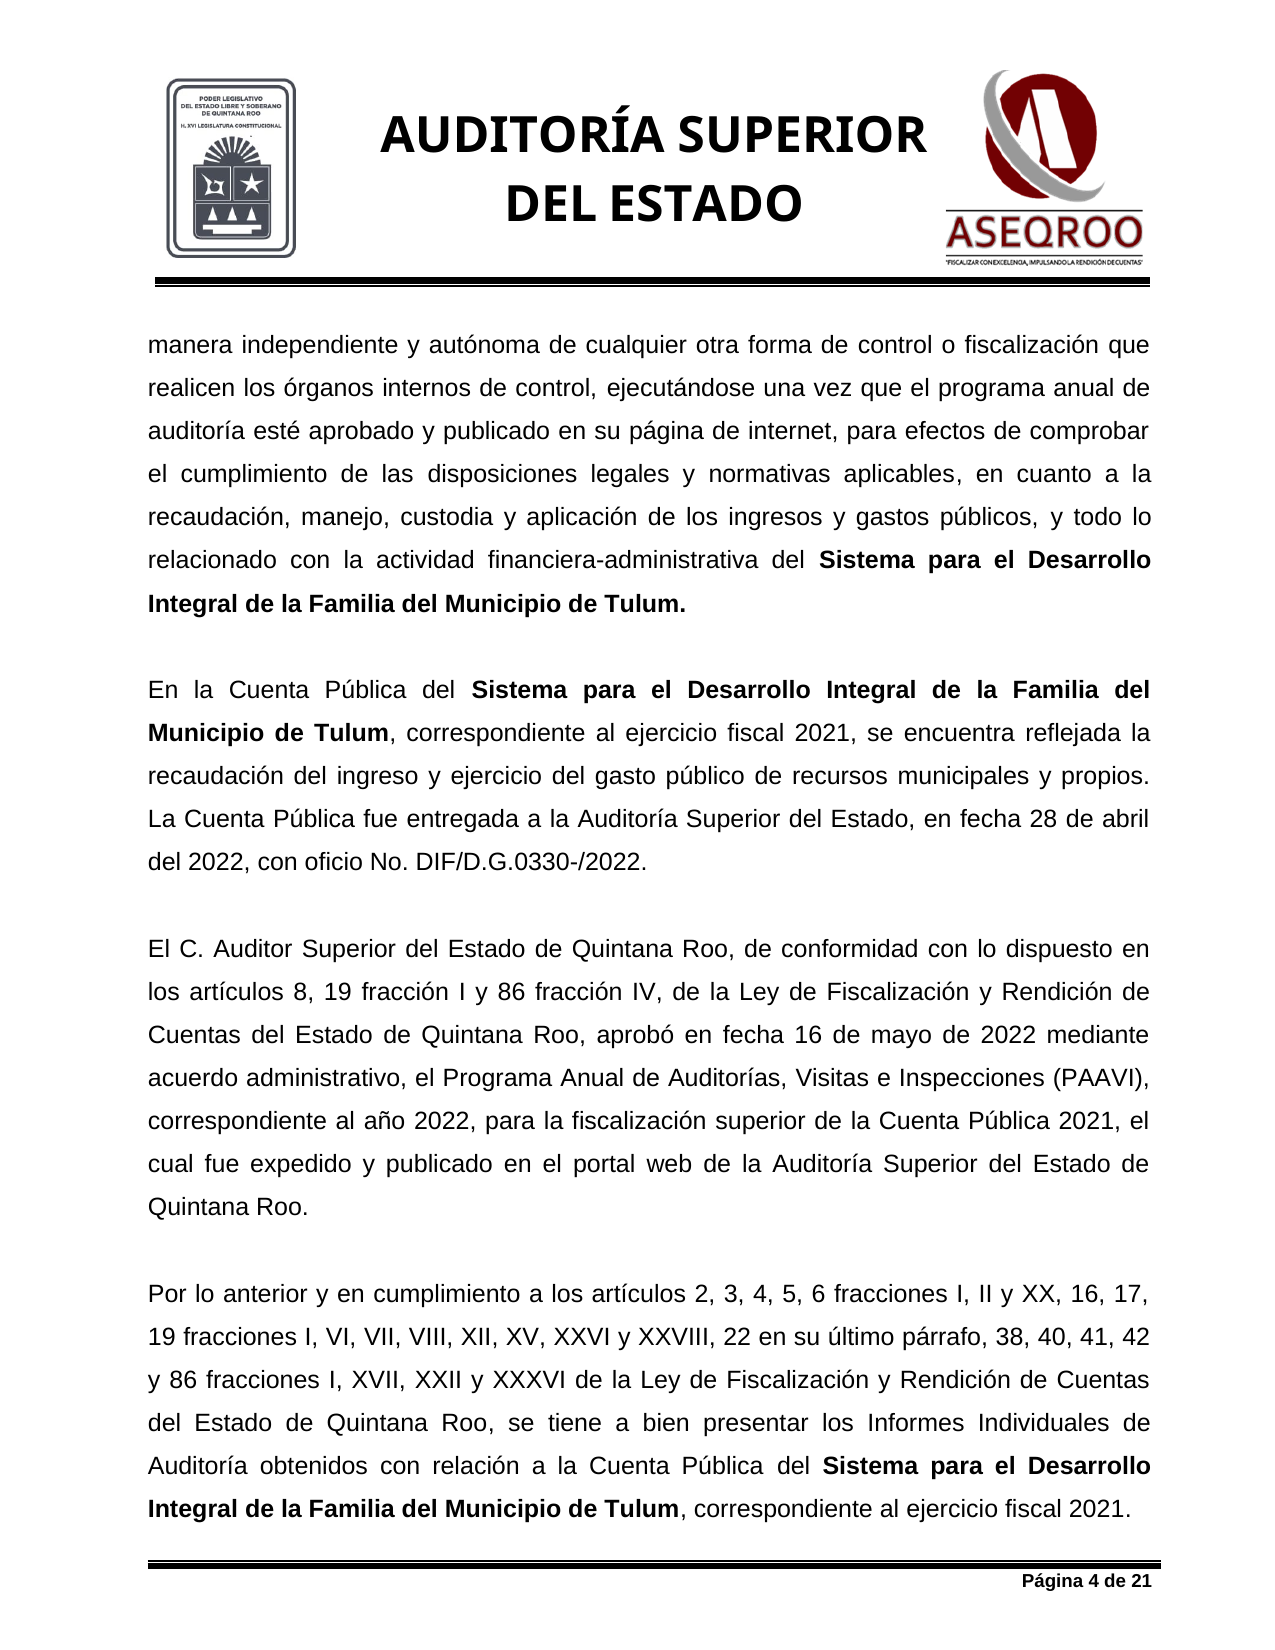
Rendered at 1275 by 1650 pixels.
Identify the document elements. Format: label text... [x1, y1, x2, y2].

picture [162, 77, 298, 258]
picture [945, 70, 1143, 266]
text Por lo anterior y en cumplimiento a los artículos 2, 3, 4, 5, 6 fracciones I, II y XX, 16, 17, 19 fracciones I, VI, VII, VIII, XII, XV, XXVI y XXVIII, 22 en su último párrafo, 38, 40, 41, 42 y 86 fracciones I, XVII, XXII y XXXVI de la Ley de Fiscalización y Rendición de Cuentas del Estado de Quintana Roo, se tiene a bien presentar los Informes Individuales de Auditoría obtenidos con relación a la Cuenta Pública del Sistema para el Desarrollo Integral de la Familia del Municipio de Tulum, correspondiente al ejercicio fiscal 2021. [148, 1278, 1152, 1523]
text El C. Auditor Superior del Estado de Quintana Roo, de conformidad con lo dispuesto en los artículos 8, 19 fracción I y 86 fracción IV, de la Ley de Fiscalización y Rendición de Cuentas del Estado de Quintana Roo, aprobó en fecha 16 de mayo de 2022 mediante acuerdo administrativo, el Programa Anual de Auditorías, Visitas e Inspecciones (PAAVI), correspondiente al año 2022, para la fiscalización superior de la Cuenta Pública 2021, el cual fue expedido y publicado en el portal web de la Auditoría Superior del Estado de Quintana Roo. [148, 933, 1152, 1221]
text En la Cuenta Pública del Sistema para el Desarrollo Integral de la Familia del Municipio de Tulum, correspondiente al ejercicio fiscal 2021, se encuentra reflejada la recaudación del ingreso y ejercicio del gasto público de recursos municipales y propios. La Cuenta Pública fue entregada a la Auditoría Superior del Estado, en fecha 28 de abril del 2022, con oficio No. DIF/D.G.0330-/2022. [148, 675, 1152, 876]
